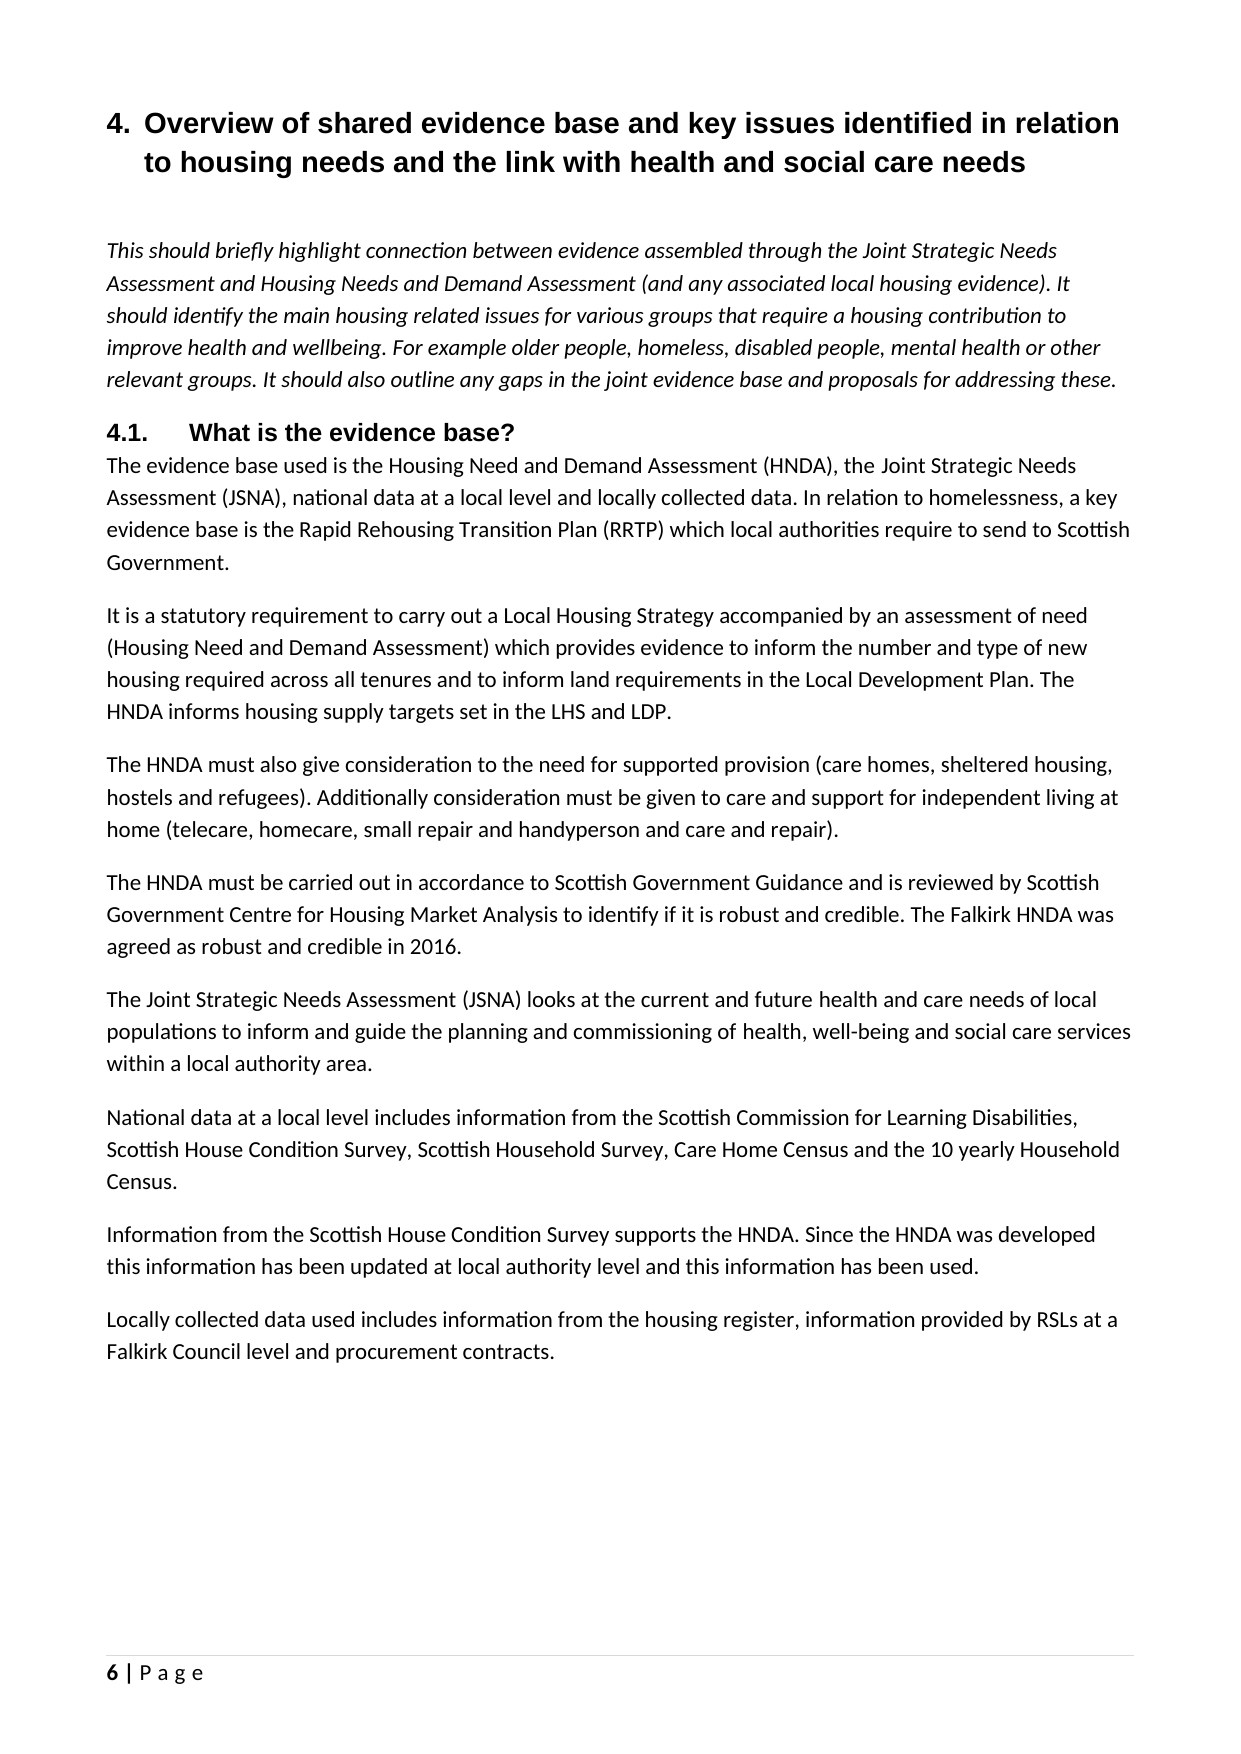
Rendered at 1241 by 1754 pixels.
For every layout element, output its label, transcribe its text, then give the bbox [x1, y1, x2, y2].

text The evidence base used is the Housing Need and Demand Assessment (HNDA), the Joint Strategic Needs Assessment (JSNA), national data at a local level and locally collected data. In relation to homelessness, a key evidence base is the Rapid Rehousing Transition Plan (RRTP) which local authorities require to send to Scottish Government. [106, 451, 1134, 576]
text National data at a local level includes information from the Scottish Commission for Learning Disabilities, Scottish House Condition Survey, Scottish Household Survey, Care Home Census and the 10 yearly Household Census. [106, 1103, 1134, 1195]
subtitle Overview of shared evidence base and key issues identified in relation to housing needs and the link with health and social care needs [106, 106, 1134, 178]
text This should briefly highlight connection between evidence assembled through the Joint Strategic Needs Assessment and Housing Needs and Demand Assessment (and any associated local housing evidence). It should identify the main housing related issues for various groups that require a housing contribution to improve health and wellbeing. For example older people, homeless, disabled people, mental health or other relevant groups. It should also outline any gaps in the joint evidence base and proposals for addressing these. [106, 236, 1134, 393]
text The Joint Strategic Needs Assessment (JSNA) looks at the current and future health and care needs of local populations to inform and guide the planning and commissioning of health, well-being and social care services within a local authority area. [106, 985, 1134, 1078]
subtitle What is the evidence base? [106, 418, 1134, 447]
text The HNDA must be carried out in accordance to Scottish Government Guidance and is reviewed by Scottish Government Centre for Housing Market Analysis to identify if it is robust and credible. The Falkirk HNDA was agreed as robust and credible in 2016. [106, 868, 1134, 960]
text Information from the Scottish House Condition Survey supports the HNDA. Since the HNDA was developed this information has been updated at local authority level and this information has been used. [106, 1220, 1134, 1280]
text The HNDA must also give consideration to the need for supported provision (care homes, sheltered housing, hostels and refugees). Additionally consideration must be given to care and support for independent living at home (telecare, homecare, small repair and handyperson and care and repair). [106, 750, 1134, 843]
text It is a statutory requirement to carry out a Local Housing Strategy accompanied by an assessment of need (Housing Need and Demand Assessment) which provides evidence to inform the number and type of new housing required across all tenures and to inform land requirements in the Local Development Plan. The HNDA informs housing supply targets set in the LHS and LDP. [106, 601, 1134, 725]
text Locally collected data used includes information from the housing register, information provided by RSLs at a Falkirk Council level and procurement contracts. [106, 1305, 1134, 1365]
